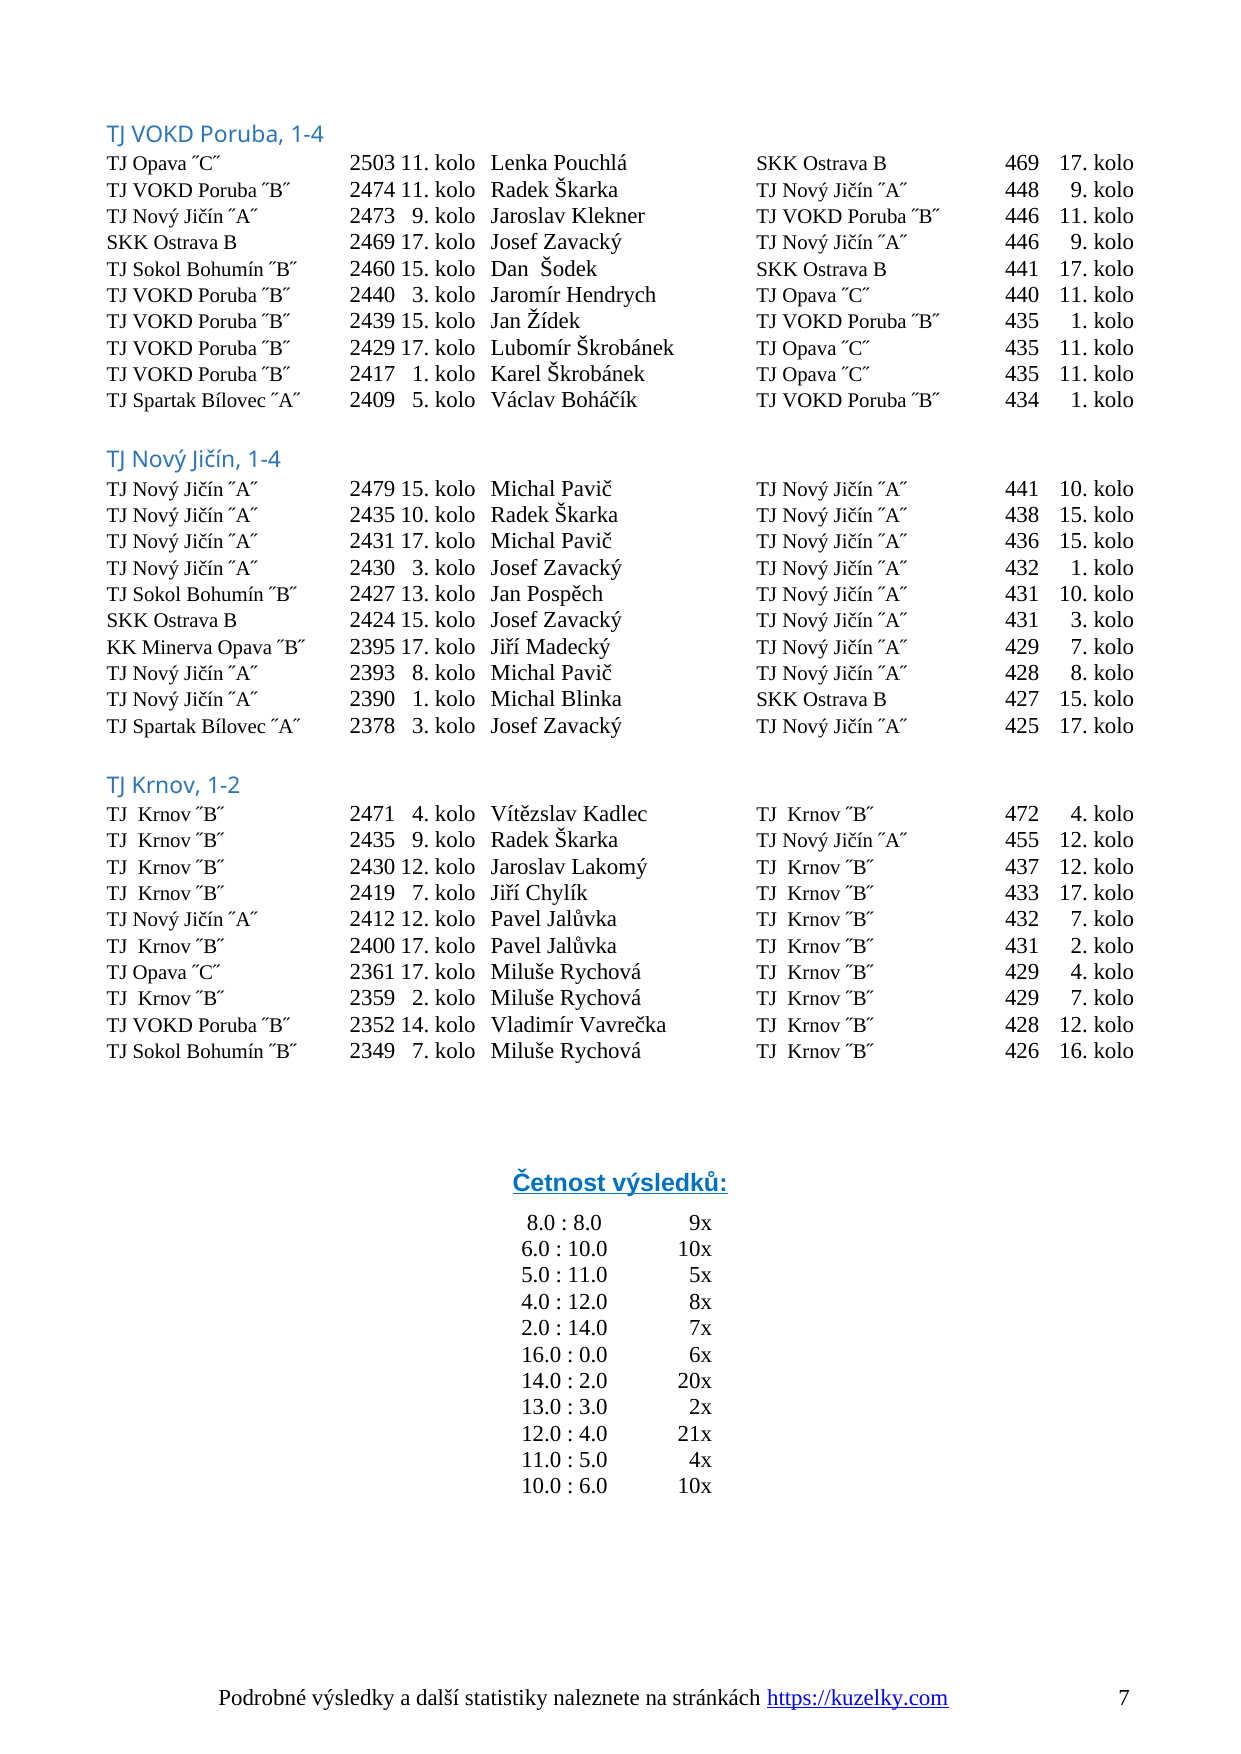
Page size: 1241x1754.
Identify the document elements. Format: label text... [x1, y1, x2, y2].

text TJ VOKD Poruba ˝B˝ 2474 11. kolo Radek Škarka TJ Nový Jičín ˝A˝ 448 9. kolo [106, 176, 1134, 202]
subtitle TJ Nový Jičín, 1-4 [106, 443, 1134, 475]
text TJ Nový Jičín ˝A˝ 2431 17. kolo Michal Pavič TJ Nový Jičín ˝A˝ 436 15. kolo [106, 527, 1134, 554]
text TJ Sokol Bohumín ˝B˝ 2460 15. kolo Dan Šodek SKK Ostrava B 441 17. kolo [106, 255, 1134, 281]
text 8.0 : 8.0 9x [106, 1209, 1134, 1235]
text 6.0 : 10.0 10x [106, 1235, 1134, 1262]
text 11.0 : 5.0 4x [106, 1446, 1134, 1472]
text TJ Sokol Bohumín ˝B˝ 2349 7. kolo Miluše Rychová TJ Krnov ˝B˝ 426 16. kolo [106, 1037, 1134, 1063]
text TJ VOKD Poruba ˝B˝ 2417 1. kolo Karel Škrobánek TJ Opava ˝C˝ 435 11. kolo [106, 360, 1134, 387]
text TJ Nový Jičín ˝A˝ 2435 10. kolo Radek Škarka TJ Nový Jičín ˝A˝ 438 15. kolo [106, 501, 1134, 527]
text 12.0 : 4.0 21x [106, 1420, 1134, 1446]
text SKK Ostrava B 2424 15. kolo Josef Zavacký TJ Nový Jičín ˝A˝ 431 3. kolo [106, 606, 1134, 633]
text TJ Opava ˝C˝ 2503 11. kolo Lenka Pouchlá SKK Ostrava B 469 17. kolo [106, 149, 1134, 176]
text TJ Krnov ˝B˝ 2419 7. kolo Jiří Chylík TJ Krnov ˝B˝ 433 17. kolo [106, 879, 1134, 905]
text TJ Krnov ˝B˝ 2400 17. kolo Pavel Jalůvka TJ Krnov ˝B˝ 431 2. kolo [106, 932, 1134, 958]
text TJ VOKD Poruba ˝B˝ 2440 3. kolo Jaromír Hendrych TJ Opava ˝C˝ 440 11. kolo [106, 281, 1134, 307]
text TJ Sokol Bohumín ˝B˝ 2427 13. kolo Jan Pospěch TJ Nový Jičín ˝A˝ 431 10. kolo [106, 580, 1134, 606]
text 5.0 : 11.0 5x [106, 1262, 1134, 1288]
text SKK Ostrava B 2469 17. kolo Josef Zavacký TJ Nový Jičín ˝A˝ 446 9. kolo [106, 228, 1134, 255]
text 14.0 : 2.0 20x [106, 1367, 1134, 1393]
text TJ VOKD Poruba ˝B˝ 2439 15. kolo Jan Žídek TJ VOKD Poruba ˝B˝ 435 1. kolo [106, 307, 1134, 334]
text KK Minerva Opava ˝B˝ 2395 17. kolo Jiří Madecký TJ Nový Jičín ˝A˝ 429 7. kolo [106, 633, 1134, 659]
text 4.0 : 12.0 8x [106, 1288, 1134, 1314]
text TJ Spartak Bílovec ˝A˝ 2378 3. kolo Josef Zavacký TJ Nový Jičín ˝A˝ 425 17. kolo [106, 712, 1134, 738]
text TJ Krnov ˝B˝ 2435 9. kolo Radek Škarka TJ Nový Jičín ˝A˝ 455 12. kolo [106, 826, 1134, 853]
text Četnost výsledků: [94, 1168, 1145, 1196]
text TJ Krnov ˝B˝ 2471 4. kolo Vítězslav Kadlec TJ Krnov ˝B˝ 472 4. kolo [106, 800, 1134, 826]
text TJ Krnov ˝B˝ 2430 12. kolo Jaroslav Lakomý TJ Krnov ˝B˝ 437 12. kolo [106, 853, 1134, 879]
text TJ Nový Jičín ˝A˝ 2390 1. kolo Michal Blinka SKK Ostrava B 427 15. kolo [106, 686, 1134, 712]
text TJ Nový Jičín ˝A˝ 2430 3. kolo Josef Zavacký TJ Nový Jičín ˝A˝ 432 1. kolo [106, 554, 1134, 580]
text TJ Nový Jičín ˝A˝ 2473 9. kolo Jaroslav Klekner TJ VOKD Poruba ˝B˝ 446 11. kolo [106, 202, 1134, 228]
text TJ Opava ˝C˝ 2361 17. kolo Miluše Rychová TJ Krnov ˝B˝ 429 4. kolo [106, 958, 1134, 984]
text 2.0 : 14.0 7x [106, 1314, 1134, 1341]
text TJ Nový Jičín ˝A˝ 2479 15. kolo Michal Pavič TJ Nový Jičín ˝A˝ 441 10. kolo [106, 475, 1134, 501]
text TJ Krnov ˝B˝ 2359 2. kolo Miluše Rychová TJ Krnov ˝B˝ 429 7. kolo [106, 984, 1134, 1011]
subtitle TJ VOKD Poruba, 1-4 [106, 118, 1134, 149]
text TJ VOKD Poruba ˝B˝ 2352 14. kolo Vladimír Vavrečka TJ Krnov ˝B˝ 428 12. kolo [106, 1011, 1134, 1037]
text TJ Nový Jičín ˝A˝ 2393 8. kolo Michal Pavič TJ Nový Jičín ˝A˝ 428 8. kolo [106, 659, 1134, 686]
text TJ Spartak Bílovec ˝A˝ 2409 5. kolo Václav Boháčík TJ VOKD Poruba ˝B˝ 434 1. kolo [106, 387, 1134, 413]
text 10.0 : 6.0 10x [106, 1472, 1134, 1499]
text TJ Nový Jičín ˝A˝ 2412 12. kolo Pavel Jalůvka TJ Krnov ˝B˝ 432 7. kolo [106, 905, 1134, 932]
text TJ VOKD Poruba ˝B˝ 2429 17. kolo Lubomír Škrobánek TJ Opava ˝C˝ 435 11. kolo [106, 334, 1134, 360]
subtitle TJ Krnov, 1-2 [106, 769, 1134, 800]
text 16.0 : 0.0 6x [106, 1341, 1134, 1367]
text 13.0 : 3.0 2x [106, 1393, 1134, 1420]
